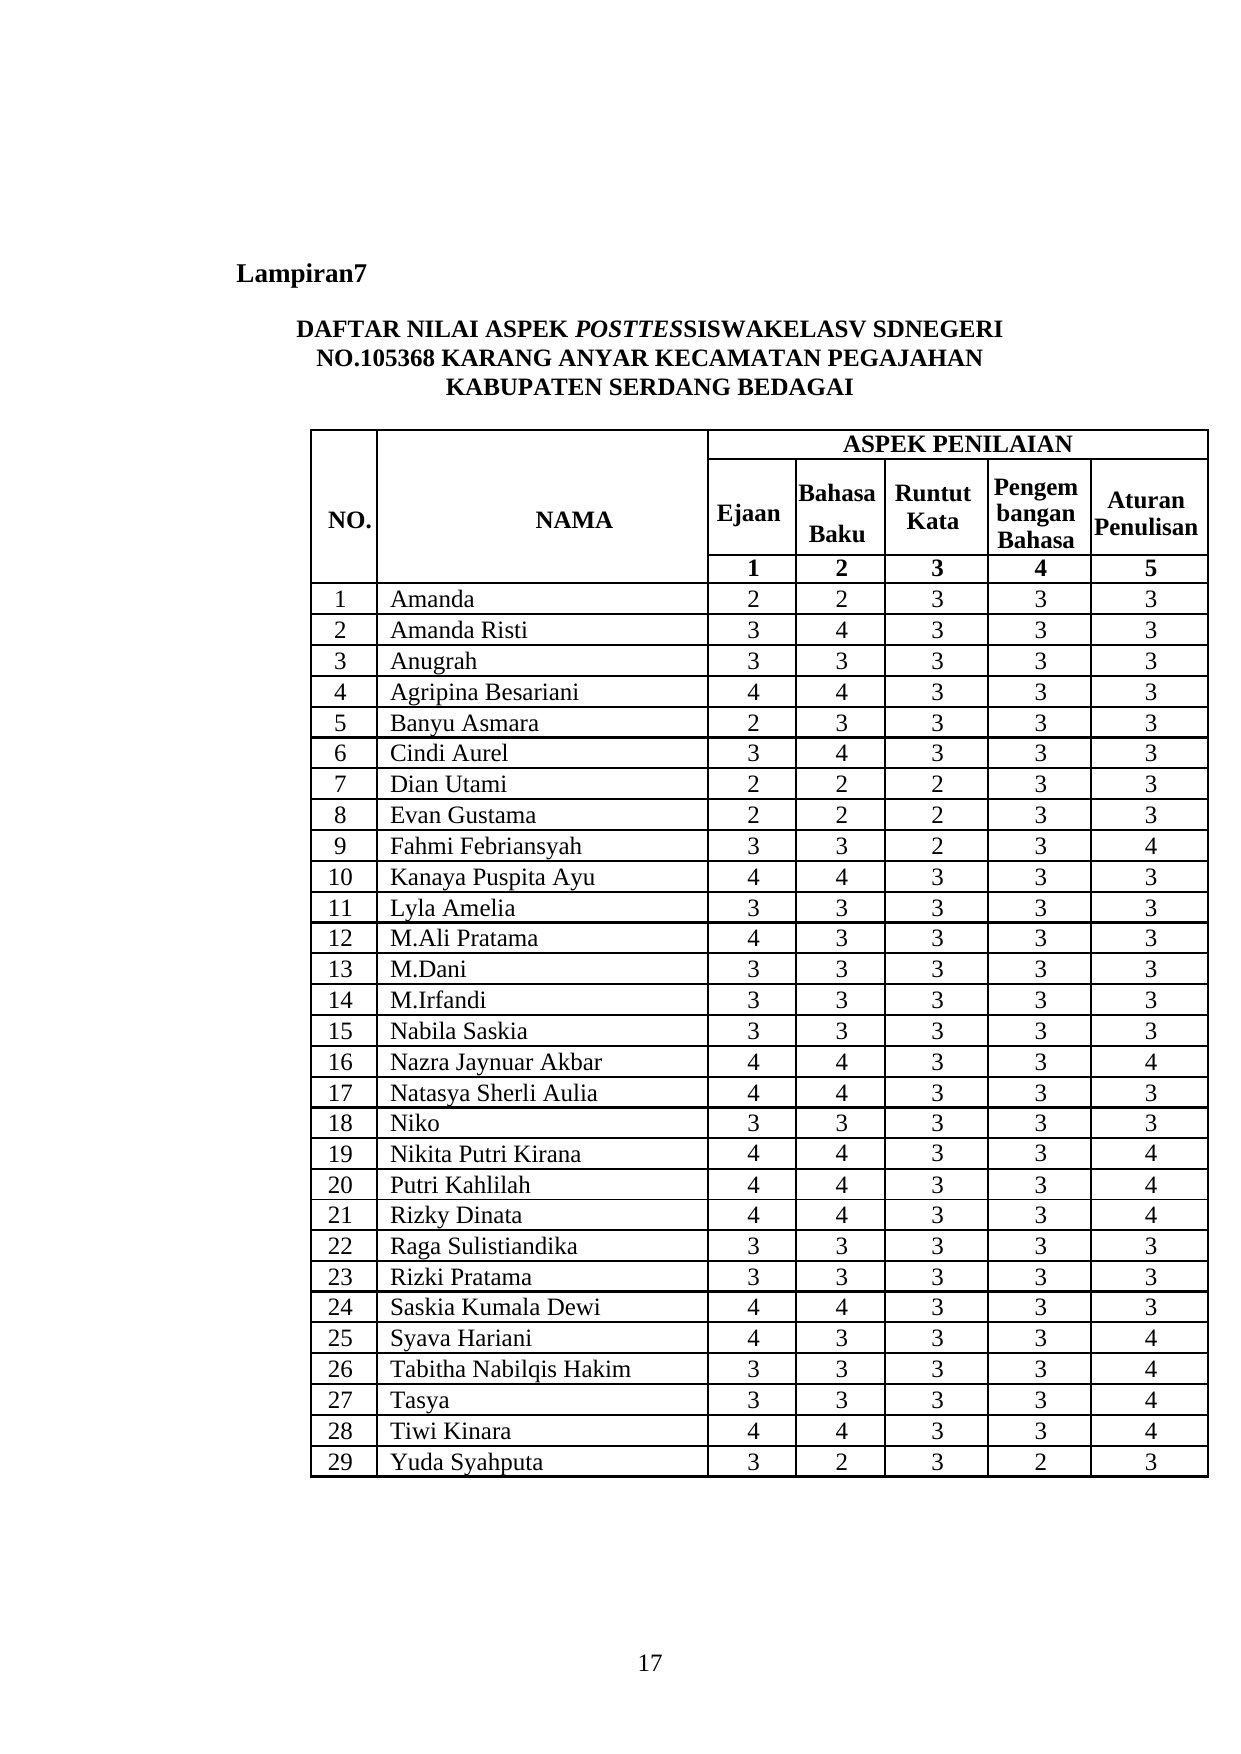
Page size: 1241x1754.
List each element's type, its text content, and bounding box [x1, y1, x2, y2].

table_cell 22 [312, 1231, 376, 1259]
table_cell 3 [797, 1385, 884, 1414]
table_cell 1 [709, 556, 795, 582]
table_cell 3 [886, 1354, 987, 1383]
table_cell 3 [886, 1047, 987, 1076]
table_cell 3 [989, 1262, 1090, 1290]
table_cell 3 [1092, 1078, 1207, 1106]
table_cell 3 [989, 924, 1090, 952]
table_cell 28 [312, 1416, 376, 1444]
table_cell 3 [989, 1385, 1090, 1414]
table_cell 7 [312, 769, 376, 798]
table_cell 19 [312, 1139, 376, 1168]
table_cell 3 [886, 615, 987, 644]
table_cell 3 [1092, 615, 1207, 644]
table_cell 5 [312, 708, 376, 736]
table_cell 3 [1092, 893, 1207, 921]
table_cell 2 [886, 769, 987, 798]
table_cell 4 [797, 615, 884, 644]
table_cell 3 [1092, 1016, 1207, 1045]
table_cell Niko [378, 1109, 707, 1137]
table_cell 27 [312, 1385, 376, 1414]
table_header NAMA [378, 431, 707, 582]
table_cell 3 [989, 1231, 1090, 1259]
table_cell Tasya [378, 1385, 707, 1414]
table_cell 3 [989, 893, 1090, 921]
table_cell 3 [886, 646, 987, 675]
table_cell 3 [709, 1109, 795, 1137]
table_cell 3 [797, 708, 884, 736]
table_cell 2 [797, 556, 884, 582]
table_cell Ejaan [709, 460, 795, 554]
table_cell 3 [886, 739, 987, 767]
table_cell 4 [797, 1416, 884, 1444]
table_cell M.Irfandi [378, 985, 707, 1014]
table_cell 2 [886, 800, 987, 829]
table_cell 14 [312, 985, 376, 1014]
table_cell Saskia Kumala Dewi [378, 1293, 707, 1321]
table_cell 3 [1092, 1293, 1207, 1321]
table_cell 3 [989, 739, 1090, 767]
table_cell 3 [709, 739, 795, 767]
table_cell 3 [886, 1109, 987, 1137]
table_cell 2 [797, 584, 884, 613]
table_cell Aturan Penulisan [1092, 460, 1207, 554]
table_cell 3 [989, 1416, 1090, 1444]
table_cell M.Dani [378, 954, 707, 983]
table_cell 6 [312, 739, 376, 767]
table_cell 4 [709, 1323, 795, 1352]
table_cell 3 [886, 1016, 987, 1045]
table_cell Tiwi Kinara [378, 1416, 707, 1444]
table_cell 3 [709, 1447, 795, 1475]
table_cell Yuda Syahputa [378, 1447, 707, 1475]
table_cell 3 [989, 646, 1090, 675]
table_cell M.Ali Pratama [378, 924, 707, 952]
table_cell 3 [1092, 1262, 1207, 1290]
table_cell 4 [1092, 1170, 1207, 1199]
table_cell 24 [312, 1293, 376, 1321]
table_cell Syava Hariani [378, 1323, 707, 1352]
table_cell 2 [886, 831, 987, 860]
table_cell 3 [886, 1139, 987, 1168]
table_cell Amanda [378, 584, 707, 613]
table_cell 3 [1092, 1447, 1207, 1475]
table_cell 3 [989, 800, 1090, 829]
table_cell 26 [312, 1354, 376, 1383]
table_header ASPEK PENILAIAN [709, 431, 1207, 457]
table_cell 3 [886, 1293, 987, 1321]
table_cell 3 [1092, 924, 1207, 952]
table_cell 3 [886, 708, 987, 736]
table_cell 3 [1092, 1109, 1207, 1137]
table_cell 4 [797, 1293, 884, 1321]
table_cell Raga Sulistiandika [378, 1231, 707, 1259]
table_cell 3 [797, 1109, 884, 1137]
table_cell 4 [709, 1170, 795, 1199]
table_cell 3 [709, 646, 795, 675]
table_cell 3 [1092, 800, 1207, 829]
table_cell 3 [886, 584, 987, 613]
table_cell 4 [1092, 831, 1207, 860]
table_cell 3 [797, 893, 884, 921]
table_cell 3 [886, 1447, 987, 1475]
table_cell 3 [797, 924, 884, 952]
table_cell 3 [797, 954, 884, 983]
table_cell 4 [1092, 1047, 1207, 1076]
table_cell 4 [797, 862, 884, 891]
table_cell 3 [886, 924, 987, 952]
table_cell 4 [709, 1416, 795, 1444]
table_cell 4 [1092, 1323, 1207, 1352]
table_cell 4 [797, 1170, 884, 1199]
table_cell 3 [709, 1231, 795, 1259]
table_cell 16 [312, 1047, 376, 1076]
table_cell 4 [709, 1047, 795, 1076]
table_cell 4 [709, 1293, 795, 1321]
table_cell 3 [886, 556, 987, 582]
table_cell 4 [709, 924, 795, 952]
table_cell 4 [709, 1200, 795, 1229]
table_cell Nazra Jaynuar Akbar [378, 1047, 707, 1076]
table_header NO. [312, 431, 376, 582]
table_cell 3 [886, 1170, 987, 1199]
table_cell 3 [989, 769, 1090, 798]
table_cell 3 [886, 1385, 987, 1414]
table_cell 3 [989, 1016, 1090, 1045]
table_cell 3 [312, 646, 376, 675]
table_cell 3 [709, 1385, 795, 1414]
table_cell 3 [886, 985, 987, 1014]
table_cell 2 [312, 615, 376, 644]
table_cell Agripina Besariani [378, 677, 707, 706]
table_cell 3 [709, 1016, 795, 1045]
table_cell 3 [797, 1354, 884, 1383]
table_cell 3 [886, 893, 987, 921]
table_cell 4 [1092, 1354, 1207, 1383]
table_cell 4 [989, 556, 1090, 582]
table_cell 1 [312, 584, 376, 613]
table_cell 2 [797, 1447, 884, 1475]
table_cell 9 [312, 831, 376, 860]
table_cell 4 [312, 677, 376, 706]
table_cell 3 [1092, 954, 1207, 983]
table_cell Nabila Saskia [378, 1016, 707, 1045]
table_cell 2 [797, 800, 884, 829]
table_cell 3 [886, 1416, 987, 1444]
table_cell 4 [709, 862, 795, 891]
table_cell 3 [797, 1262, 884, 1290]
table_cell 3 [989, 1354, 1090, 1383]
table_cell 3 [886, 1323, 987, 1352]
table_cell 25 [312, 1323, 376, 1352]
table_cell 3 [886, 677, 987, 706]
table_cell 3 [989, 862, 1090, 891]
table_cell 3 [989, 1200, 1090, 1229]
table_cell Fahmi Febriansyah [378, 831, 707, 860]
table_cell Banyu Asmara [378, 708, 707, 736]
table_cell 3 [886, 954, 987, 983]
table_cell Lyla Amelia [378, 893, 707, 921]
table_cell 3 [989, 1139, 1090, 1168]
table_cell 4 [709, 677, 795, 706]
table_cell 4 [709, 1078, 795, 1106]
table_cell 4 [797, 739, 884, 767]
table_cell 23 [312, 1262, 376, 1290]
table_cell 3 [989, 985, 1090, 1014]
table_cell 3 [797, 1016, 884, 1045]
table_cell 3 [797, 646, 884, 675]
table_cell 4 [1092, 1200, 1207, 1229]
table_cell 17 [312, 1078, 376, 1106]
table_cell Rizki Pratama [378, 1262, 707, 1290]
table_cell 3 [886, 862, 987, 891]
table_cell 4 [1092, 1385, 1207, 1414]
table_cell 4 [797, 677, 884, 706]
table_cell 2 [797, 769, 884, 798]
table_cell 3 [989, 1170, 1090, 1199]
table_cell 3 [709, 1262, 795, 1290]
table_cell 3 [797, 1323, 884, 1352]
table_cell 3 [989, 677, 1090, 706]
table_cell 3 [989, 584, 1090, 613]
table_cell Nikita Putri Kirana [378, 1139, 707, 1168]
table_cell 3 [989, 615, 1090, 644]
table_cell 3 [709, 831, 795, 860]
table_cell 3 [1092, 739, 1207, 767]
table_cell 3 [1092, 677, 1207, 706]
text KABUPATEN SERDANG BEDAGAI [236, 372, 1063, 400]
table_cell 3 [989, 1323, 1090, 1352]
table_cell Amanda Risti [378, 615, 707, 644]
table_cell 3 [989, 1293, 1090, 1321]
table_cell 29 [312, 1447, 376, 1475]
table_cell 2 [709, 769, 795, 798]
table_cell 3 [989, 1109, 1090, 1137]
table_cell 3 [709, 954, 795, 983]
text DAFTAR NILAI ASPEK POSTTESSISWAKELASV SDNEGERI NO.105368 KARANG ANYAR KECAMATAN PEGAJAHAN [236, 314, 1063, 372]
table_cell 3 [1092, 1231, 1207, 1259]
table_cell 4 [709, 1139, 795, 1168]
table_cell 11 [312, 893, 376, 921]
table_cell 4 [797, 1078, 884, 1106]
table_cell 3 [709, 615, 795, 644]
table_cell 3 [1092, 708, 1207, 736]
table_cell 3 [989, 831, 1090, 860]
table_cell Rizky Dinata [378, 1200, 707, 1229]
table_cell 3 [886, 1262, 987, 1290]
table_cell 4 [797, 1047, 884, 1076]
table_cell 3 [989, 1078, 1090, 1106]
table_cell 20 [312, 1170, 376, 1199]
table_cell 3 [886, 1200, 987, 1229]
table_cell 3 [1092, 584, 1207, 613]
subtitle Lampiran7 [236, 257, 1063, 288]
table_cell 3 [1092, 646, 1207, 675]
table_cell 4 [1092, 1139, 1207, 1168]
table_cell 3 [797, 831, 884, 860]
table_cell Runtut Kata [886, 460, 987, 554]
table_cell 3 [709, 985, 795, 1014]
table_cell Pengembangan Bahasa [989, 460, 1090, 554]
table_cell 8 [312, 800, 376, 829]
table_cell 2 [709, 800, 795, 829]
table_cell 3 [1092, 985, 1207, 1014]
table_cell 3 [989, 954, 1090, 983]
table_cell 12 [312, 924, 376, 952]
table_cell 4 [797, 1139, 884, 1168]
table_cell 4 [797, 1200, 884, 1229]
table_cell Cindi Aurel [378, 739, 707, 767]
table_cell Putri Kahlilah [378, 1170, 707, 1199]
table_cell Tabitha Nabilqis Hakim [378, 1354, 707, 1383]
table_cell 2 [989, 1447, 1090, 1475]
table_cell Natasya Sherli Aulia [378, 1078, 707, 1106]
table_cell 3 [797, 1231, 884, 1259]
table_cell 10 [312, 862, 376, 891]
table_cell 3 [1092, 769, 1207, 798]
table_cell Dian Utami [378, 769, 707, 798]
table_cell 3 [886, 1231, 987, 1259]
table_cell Bahasa Baku [797, 460, 884, 554]
table_cell 3 [797, 985, 884, 1014]
table_cell 21 [312, 1200, 376, 1229]
table_cell Evan Gustama [378, 800, 707, 829]
table_cell 3 [1092, 862, 1207, 891]
table_cell Kanaya Puspita Ayu [378, 862, 707, 891]
table_cell 4 [1092, 1416, 1207, 1444]
table_cell 2 [709, 584, 795, 613]
table_cell 13 [312, 954, 376, 983]
table_cell 2 [709, 708, 795, 736]
table_cell 5 [1092, 556, 1207, 582]
table_cell 3 [709, 1354, 795, 1383]
table_cell 3 [886, 1078, 987, 1106]
table_cell 3 [709, 893, 795, 921]
table_cell 3 [989, 708, 1090, 736]
table_cell 15 [312, 1016, 376, 1045]
table_cell Anugrah [378, 646, 707, 675]
table_cell 18 [312, 1109, 376, 1137]
table_cell 3 [989, 1047, 1090, 1076]
